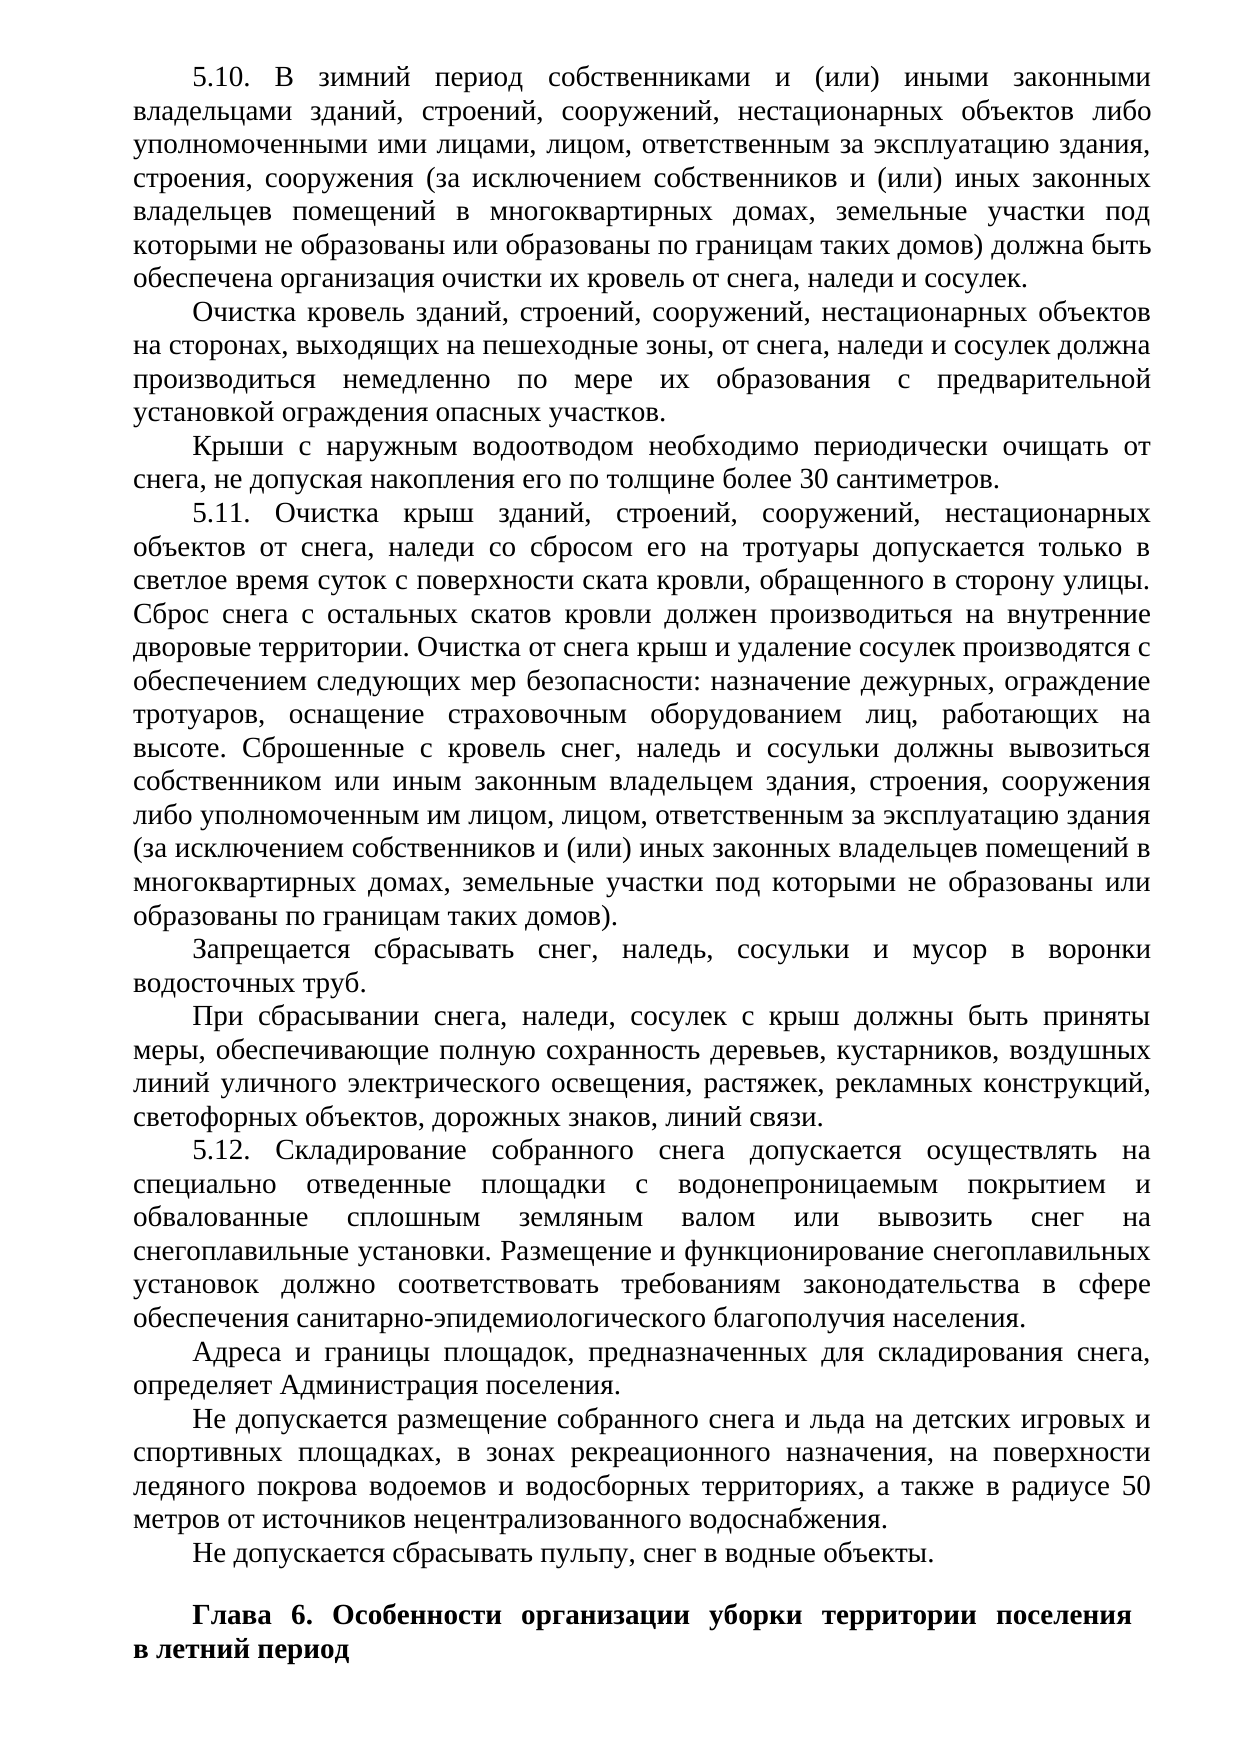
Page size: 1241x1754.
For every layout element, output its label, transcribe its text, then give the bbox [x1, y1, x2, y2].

text 5.11. Очистка крыш зданий, строений, сооружений, нестационарных объектов от снега, наледи со сбросом его на тротуары допускается только в светлое время суток с поверхности ската кровли, обращенного в сторону улицы. Сброс снега с остальных скатов кровли должен производиться на внутренние дворовые территории. Очистка от снега крыш и удаление сосулек производятся с обеспечением следующих мер безопасности: назначение дежурных, ограждение тротуаров, оснащение страховочным оборудованием лиц, работающих на высоте. Сброшенные с кровель снег, наледь и сосульки должны вывозиться собственником или иным законным владельцем здания, строения, сооружения либо уполномоченным им лицом, лицом, ответственным за эксплуатацию здания (за исключением собственников и (или) иных законных владельцев помещений в многоквартирных домах, земельные участки под которыми не образованы или образованы по границам таких домов). [133, 495, 1152, 931]
text Крыши с наружным водоотводом необходимо периодически очищать от снега, не допуская накопления его по толщине более 30 сантиметров. [133, 428, 1152, 495]
text Запрещается сбрасывать снег, наледь, сосульки и мусор в воронки водосточных труб. [133, 931, 1152, 998]
text 5.12. Складирование собранного снега допускается осуществлять на специально отведенные площадки с водонепроницаемым покрытием и обвалованные сплошным земляным валом или вывозить снег на снегоплавильные установки. Размещение и функционирование снегоплавильных установок должно соответствовать требованиям законодательства в сфере обеспечения санитарно-эпидемиологического благополучия населения. [133, 1132, 1152, 1334]
text Очистка кровель зданий, строений, сооружений, нестационарных объектов на сторонах, выходящих на пешеходные зоны, от снега, наледи и сосулек должна производиться немедленно по мере их образования с предварительной установкой ограждения опасных участков. [133, 294, 1152, 428]
text Глава 6. Особенности организации уборки территории поселения в летний период [133, 1597, 1152, 1664]
text Не допускается размещение собранного снега и льда на детских игровых и спортивных площадках, в зонах рекреационного назначения, на поверхности ледяного покрова водоемов и водосборных территориях, а также в радиусе 50 метров от источников нецентрализованного водоснабжения. [133, 1401, 1152, 1535]
text Не допускается сбрасывать пульпу, снег в водные объекты. [133, 1535, 1152, 1568]
text 5.10. В зимний период собственниками и (или) иными законными владельцами зданий, строений, сооружений, нестационарных объектов либо уполномоченными ими лицами, лицом, ответственным за эксплуатацию здания, строения, сооружения (за исключением собственников и (или) иных законных владельцев помещений в многоквартирных домах, земельные участки под которыми не образованы или образованы по границам таких домов) должна быть обеспечена организация очистки их кровель от снега, наледи и сосулек. [133, 59, 1152, 294]
text Адреса и границы площадок, предназначенных для складирования снега, определяет Администрация поселения. [133, 1334, 1152, 1401]
text При сбрасывании снега, наледи, сосулек с крыш должны быть приняты меры, обеспечивающие полную сохранность деревьев, кустарников, воздушных линий уличного электрического освещения, растяжек, рекламных конструкций, светофорных объектов, дорожных знаков, линий связи. [133, 998, 1152, 1132]
